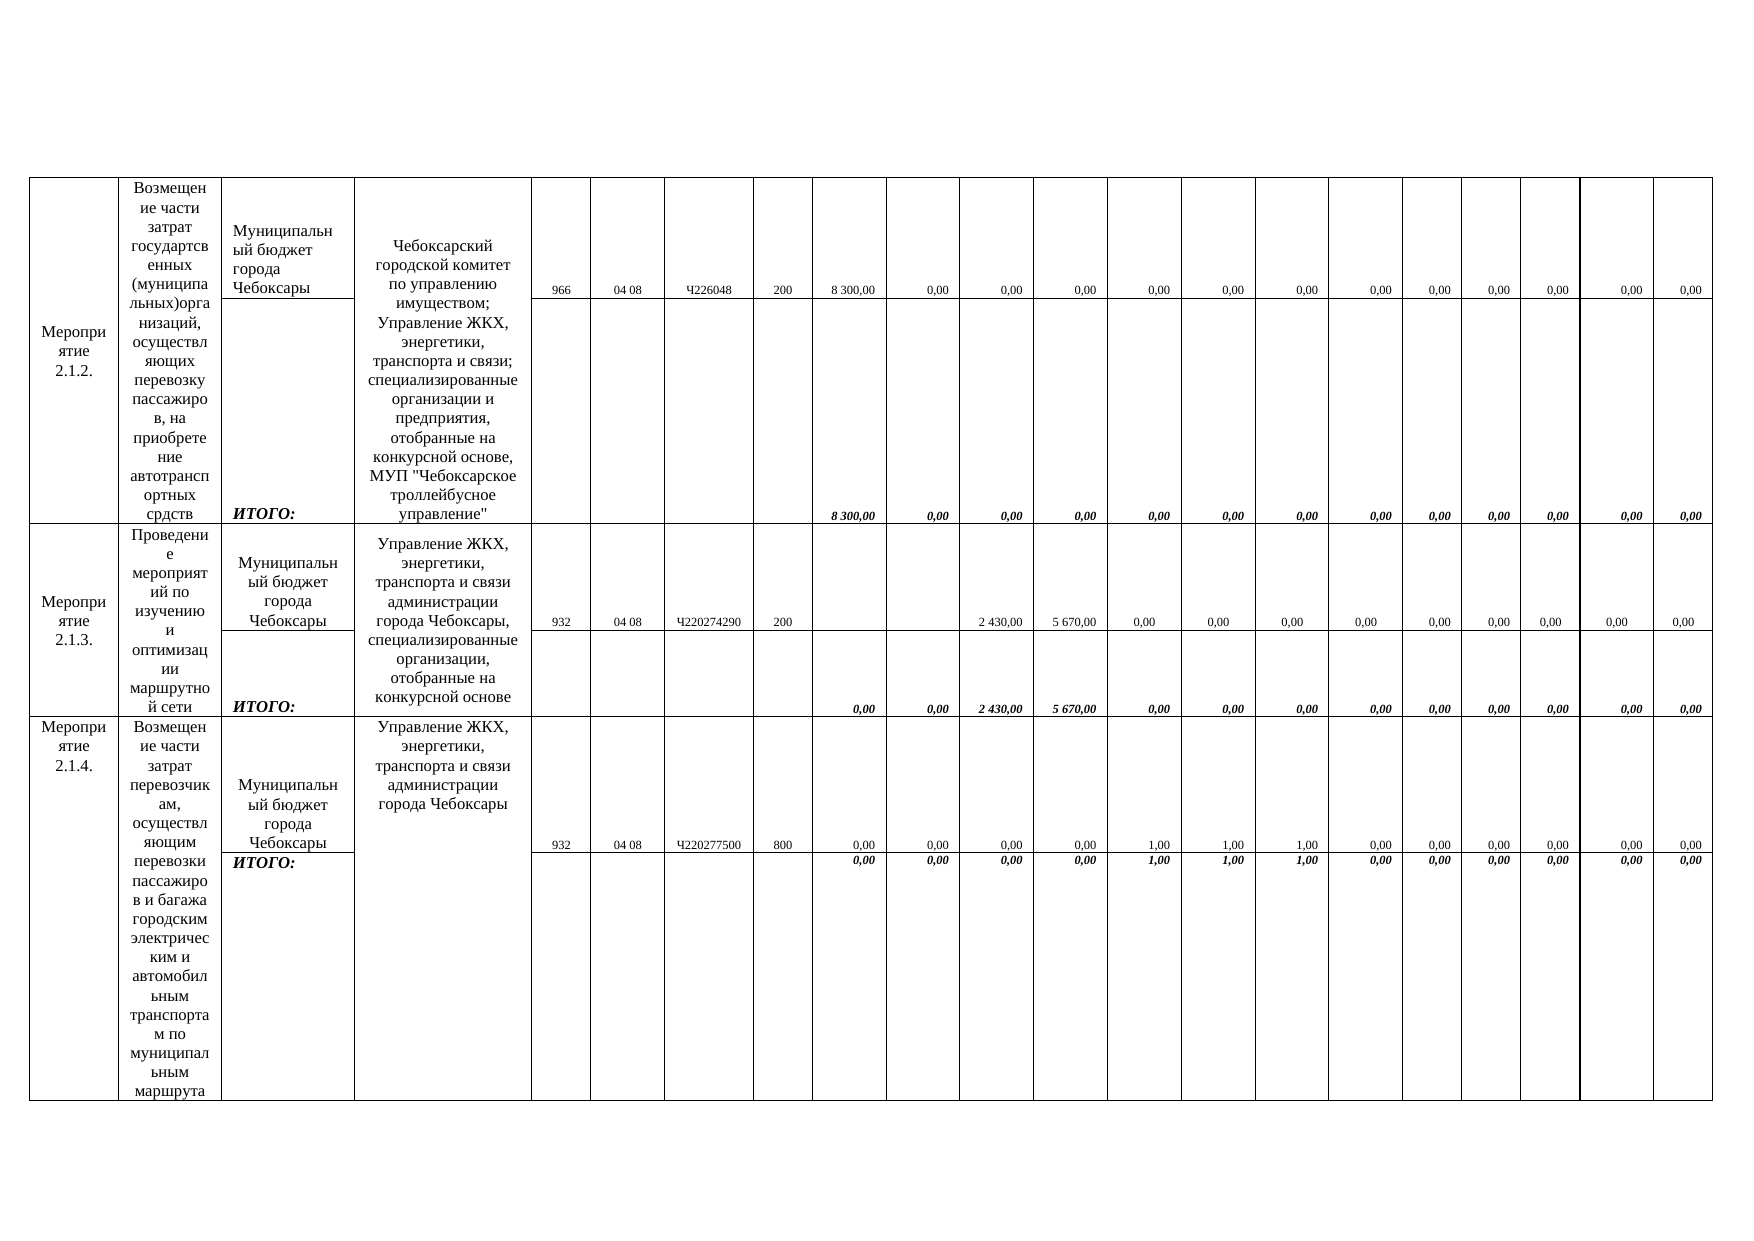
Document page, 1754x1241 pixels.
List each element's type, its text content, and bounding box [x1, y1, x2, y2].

table_cell 0,00 [1034, 299, 1107, 523]
table_cell 0,00 [1462, 717, 1520, 852]
table_cell 0,00 [1403, 853, 1461, 1100]
table_cell [754, 853, 812, 1100]
table_cell 0,00 [887, 853, 959, 1100]
table_cell 1,00 [1256, 853, 1328, 1100]
table_cell 8 300,00 [813, 178, 886, 297]
table_cell 0,00 [1521, 717, 1579, 852]
table_cell 0,00 [1182, 631, 1255, 716]
table_cell 0,00 [1403, 717, 1461, 852]
table_cell [813, 524, 886, 629]
table_cell 0,00 [1108, 631, 1181, 716]
table_cell 0,00 [960, 717, 1033, 852]
table_cell 04 08 [591, 717, 664, 852]
table_cell ИТОГО: [222, 299, 354, 523]
table_cell 04 08 [591, 178, 664, 297]
table_cell 0,00 [1581, 178, 1653, 297]
table_cell 0,00 [960, 853, 1033, 1100]
table_cell 1,00 [1182, 853, 1255, 1100]
table_cell 0,00 [1521, 524, 1579, 629]
table_cell 0,00 [1581, 299, 1653, 523]
table_cell 0,00 [1521, 853, 1579, 1100]
table_cell Ч220274290 [665, 524, 753, 629]
table_cell 0,00 [1654, 524, 1712, 629]
table_cell 1,00 [1256, 717, 1328, 852]
table_cell 0,00 [887, 299, 959, 523]
table_cell 0,00 [1034, 717, 1107, 852]
table_cell 1,00 [1108, 853, 1181, 1100]
table_cell 0,00 [1329, 631, 1402, 716]
table_cell 0,00 [887, 717, 959, 852]
table_cell 0,00 [1256, 299, 1328, 523]
table_cell [532, 299, 590, 523]
table_cell 0,00 [1182, 299, 1255, 523]
table_cell 0,00 [1654, 299, 1712, 523]
table_cell [754, 631, 812, 716]
table_cell 0,00 [887, 178, 959, 297]
table_cell 0,00 [1581, 524, 1653, 629]
table_cell 0,00 [1581, 717, 1653, 852]
table_cell 0,00 [813, 631, 886, 716]
table_cell Мероприятие 2.1.4. [30, 717, 118, 1100]
table_cell 0,00 [1329, 178, 1402, 297]
table_cell 200 [754, 178, 812, 297]
table_cell Управление ЖКХ, энергетики, транспорта и связи администрации города Чебоксары [355, 717, 531, 1100]
table_cell 0,00 [1329, 717, 1402, 852]
table_cell 0,00 [1256, 631, 1328, 716]
table_cell 0,00 [1581, 853, 1653, 1100]
table_cell 8 300,00 [813, 299, 886, 523]
table_cell 0,00 [1108, 524, 1181, 629]
table_cell 0,00 [1581, 631, 1653, 716]
table_cell Мероприятие 2.1.2. [30, 178, 118, 523]
table_cell 0,00 [1182, 524, 1255, 629]
table_cell 0,00 [1654, 853, 1712, 1100]
table_cell Управление ЖКХ, энергетики, транспорта и связи администрации города Чебоксары, специализированные организации, отобранные на конкурсной основе [355, 524, 531, 716]
table_cell Проведение мероприятий по изучению и оптимизации маршрутной сети [119, 524, 221, 716]
table_cell 0,00 [1521, 178, 1579, 297]
table_cell ИТОГО: [222, 631, 354, 716]
table_cell 1,00 [1108, 717, 1181, 852]
table_cell 0,00 [887, 631, 959, 716]
table_cell 0,00 [1462, 524, 1520, 629]
table_cell 0,00 [813, 853, 886, 1100]
table_cell Ч220277500 [665, 717, 753, 852]
table_cell 0,00 [960, 178, 1033, 297]
table_cell Возмещение части затрат государтсвенных (муниципальных)организаций, осуществляющих перевозку пассажиров, на приобретение автотранспортных срдств [119, 178, 221, 523]
table_cell 0,00 [1329, 524, 1402, 629]
table_cell 0,00 [1403, 178, 1461, 297]
table_cell 0,00 [1034, 853, 1107, 1100]
table_cell 0,00 [1654, 631, 1712, 716]
table_cell 0,00 [960, 299, 1033, 523]
table_cell 0,00 [1403, 524, 1461, 629]
table_cell 0,00 [1329, 299, 1402, 523]
table_cell 0,00 [1256, 524, 1328, 629]
table_cell [591, 853, 664, 1100]
table_cell 0,00 [1182, 178, 1255, 297]
table_cell 5 670,00 [1034, 631, 1107, 716]
table_cell [665, 631, 753, 716]
table_cell Муниципальный бюджет города Чебоксары [222, 524, 354, 629]
table_cell 0,00 [1403, 631, 1461, 716]
table_cell 0,00 [1654, 178, 1712, 297]
table_cell 0,00 [1462, 178, 1520, 297]
table_cell [665, 299, 753, 523]
table_cell 0,00 [1462, 853, 1520, 1100]
table_cell [665, 853, 753, 1100]
table_cell Ч226048 [665, 178, 753, 297]
table_cell 966 [532, 178, 590, 297]
table_cell [887, 524, 959, 629]
table_cell Возмещение части затрат перевозчикам, осуществляющим перевозки пассажиров и багажа городским электрическим и автомобильным транспортам по муниципальным маршрутам регулярных перевозок [119, 717, 221, 1100]
table_cell 0,00 [1654, 717, 1712, 852]
table_cell Муниципальный бюджет города Чебоксары [222, 178, 354, 297]
table_cell 200 [754, 524, 812, 629]
table_cell ИТОГО: [222, 853, 354, 1100]
table_cell 0,00 [1462, 299, 1520, 523]
table_cell 0,00 [1329, 853, 1402, 1100]
table_cell Мероприятие 2.1.3. [30, 524, 118, 716]
table_cell 0,00 [1403, 299, 1461, 523]
table_cell 0,00 [1256, 178, 1328, 297]
table_cell [591, 299, 664, 523]
table_cell 1,00 [1182, 717, 1255, 852]
table_cell 2 430,00 [960, 631, 1033, 716]
table_cell 0,00 [1034, 178, 1107, 297]
table_cell 0,00 [1521, 299, 1579, 523]
table_cell 932 [532, 524, 590, 629]
table_cell Чебоксарский городской комитет по управлению имуществом; Управление ЖКХ, энергетики, транспорта и связи; специализированные организации и предприятия, отобранные на конкурсной основе, МУП "Чебоксарское троллейбусное управление" [355, 178, 531, 523]
table_cell [591, 631, 664, 716]
table_cell 800 [754, 717, 812, 852]
table_cell 2 430,00 [960, 524, 1033, 629]
table_cell [532, 853, 590, 1100]
table_cell 0,00 [1521, 631, 1579, 716]
table_cell [532, 631, 590, 716]
table_cell [754, 299, 812, 523]
table_cell Муниципальный бюджет города Чебоксары [222, 717, 354, 852]
table_cell 0,00 [1108, 178, 1181, 297]
table_cell 04 08 [591, 524, 664, 629]
table_cell 0,00 [1108, 299, 1181, 523]
table_cell 0,00 [1462, 631, 1520, 716]
table_cell 0,00 [813, 717, 886, 852]
table_cell 5 670,00 [1034, 524, 1107, 629]
table_cell 932 [532, 717, 590, 852]
